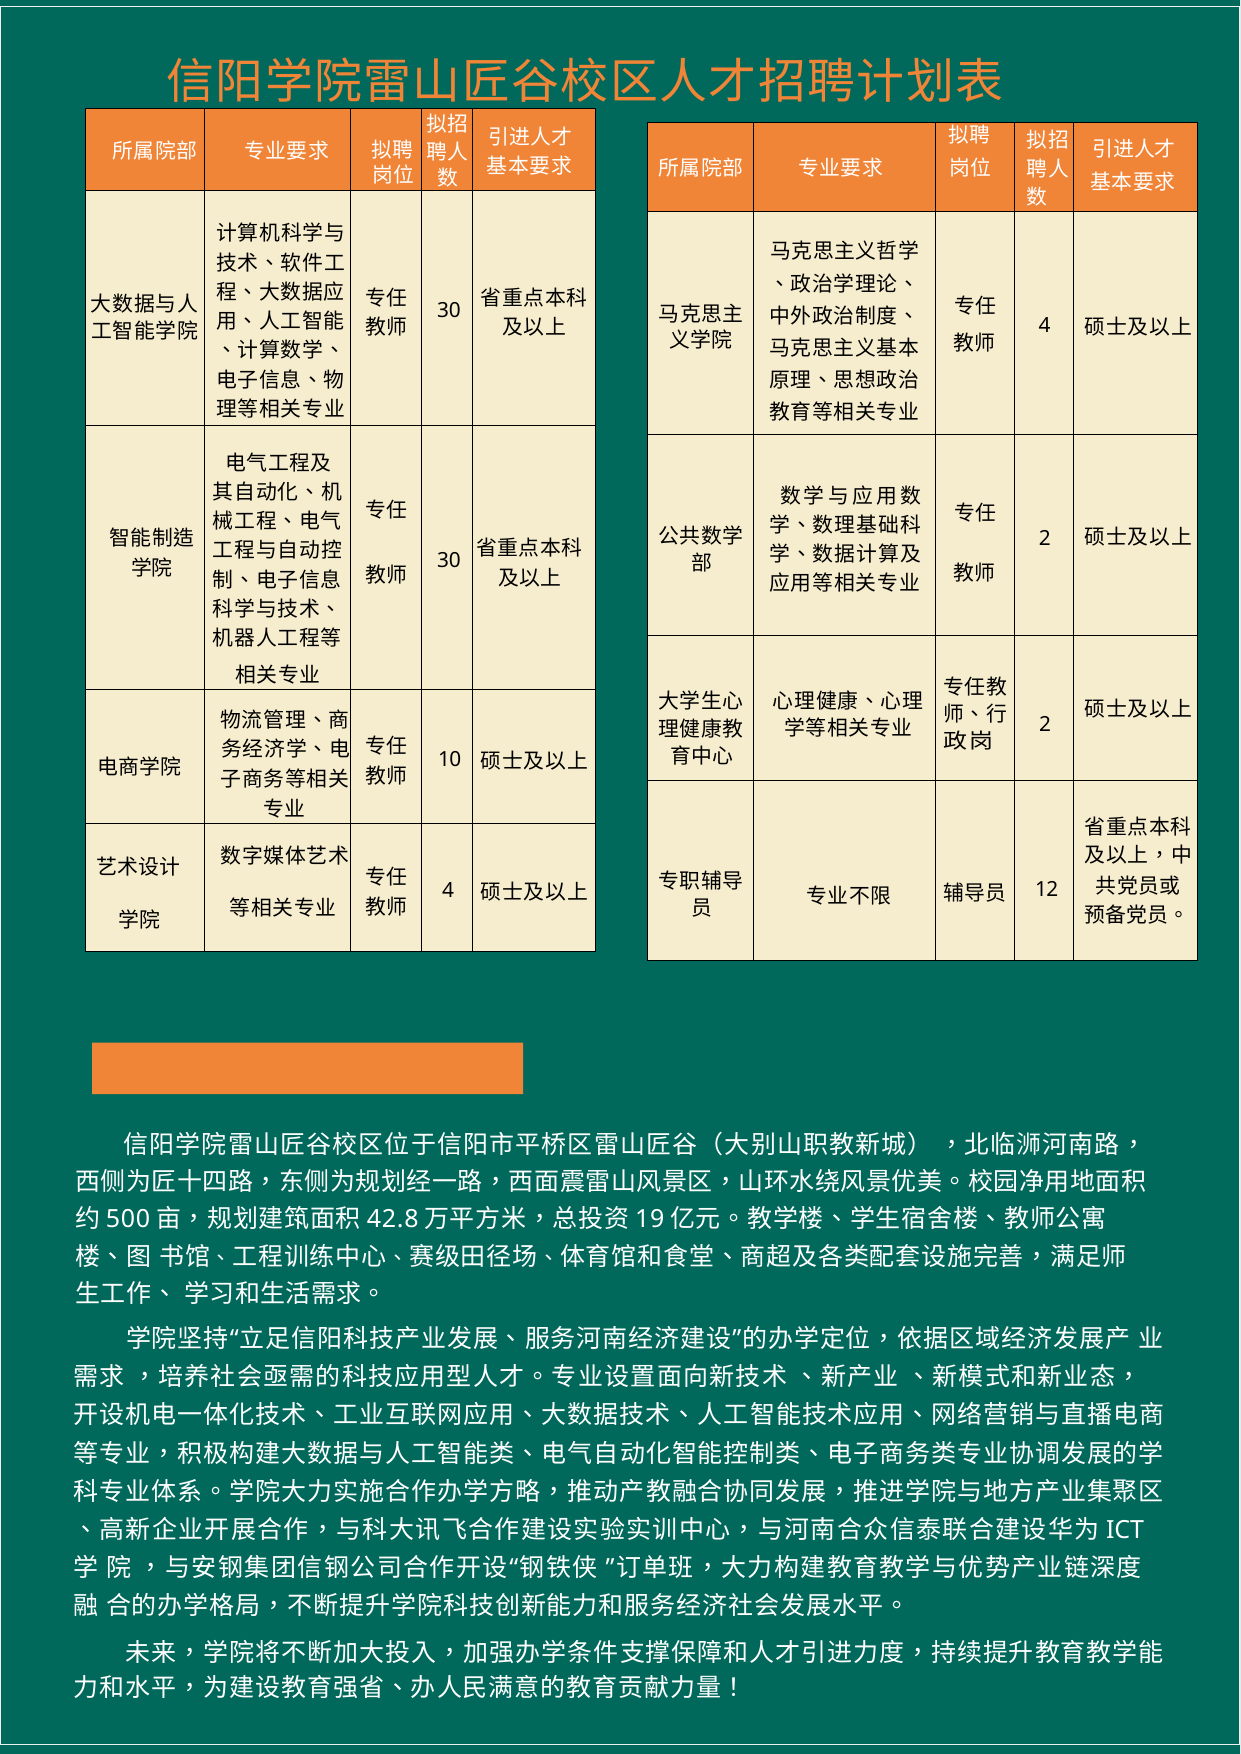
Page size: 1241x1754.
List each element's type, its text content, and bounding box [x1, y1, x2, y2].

table_header 信阳学院雷山匠谷校区人才招聘计划表 信阳学院雷山匠谷校区位于信阳市平桥区雷山匠谷（大别山职教新城） ，北临浉河南路， 西侧为匠十四路，东侧为规划经一路，西面震雷山风景区，山环水绕风景优美。校园净用地面积 约500亩，规划建筑面积42.8万平方米，总投资19亿元。教学楼、学生宿舍楼、教师公寓楼、图 书馆、工程训练中心、赛级田径场、体育馆和食堂、商超及各类配套设施完善，满足师生工作、 学习和生活需求。 学院坚持“立足信阳科技产业发展、服务河南经济建设”的办学定位，依据区域经济发展产 业需求 ，培养社会亟需的科技应用型人才。专业设置面向新技术 、新产业 、新模式和新业态， 开设机电一体化技术、工业互联网应用、大数据技术、人工智能技术应用、网络营销与直播电商 等专业，积极构建大数据与人工智能类、电气自动化智能控制类、电子商务类专业协调发展的学 科专业体系。学院大力实施合作办学方略，推动产教融合协同发展，推进学院与地方产业集聚区 、高新企业开展合作，与科大讯飞合作建设实验实训中心，与河南合众信泰联合建设华为ICT学 院 ，与安钢集团信钢公司合作开设“钢铁侠 ”订单班，大力构建教育教学与优势产业链深度融 合的办学格局，不断提升学院科技创新能力和服务经济社会发展水平。 未来，学院将不断加大投入，加强办学条件支撑保障和人才引进力度，持续提升教育教学能 力和水平，为建设教育强省、办人民满意的教育贡献力量！ [1, 7, 1239, 1744]
